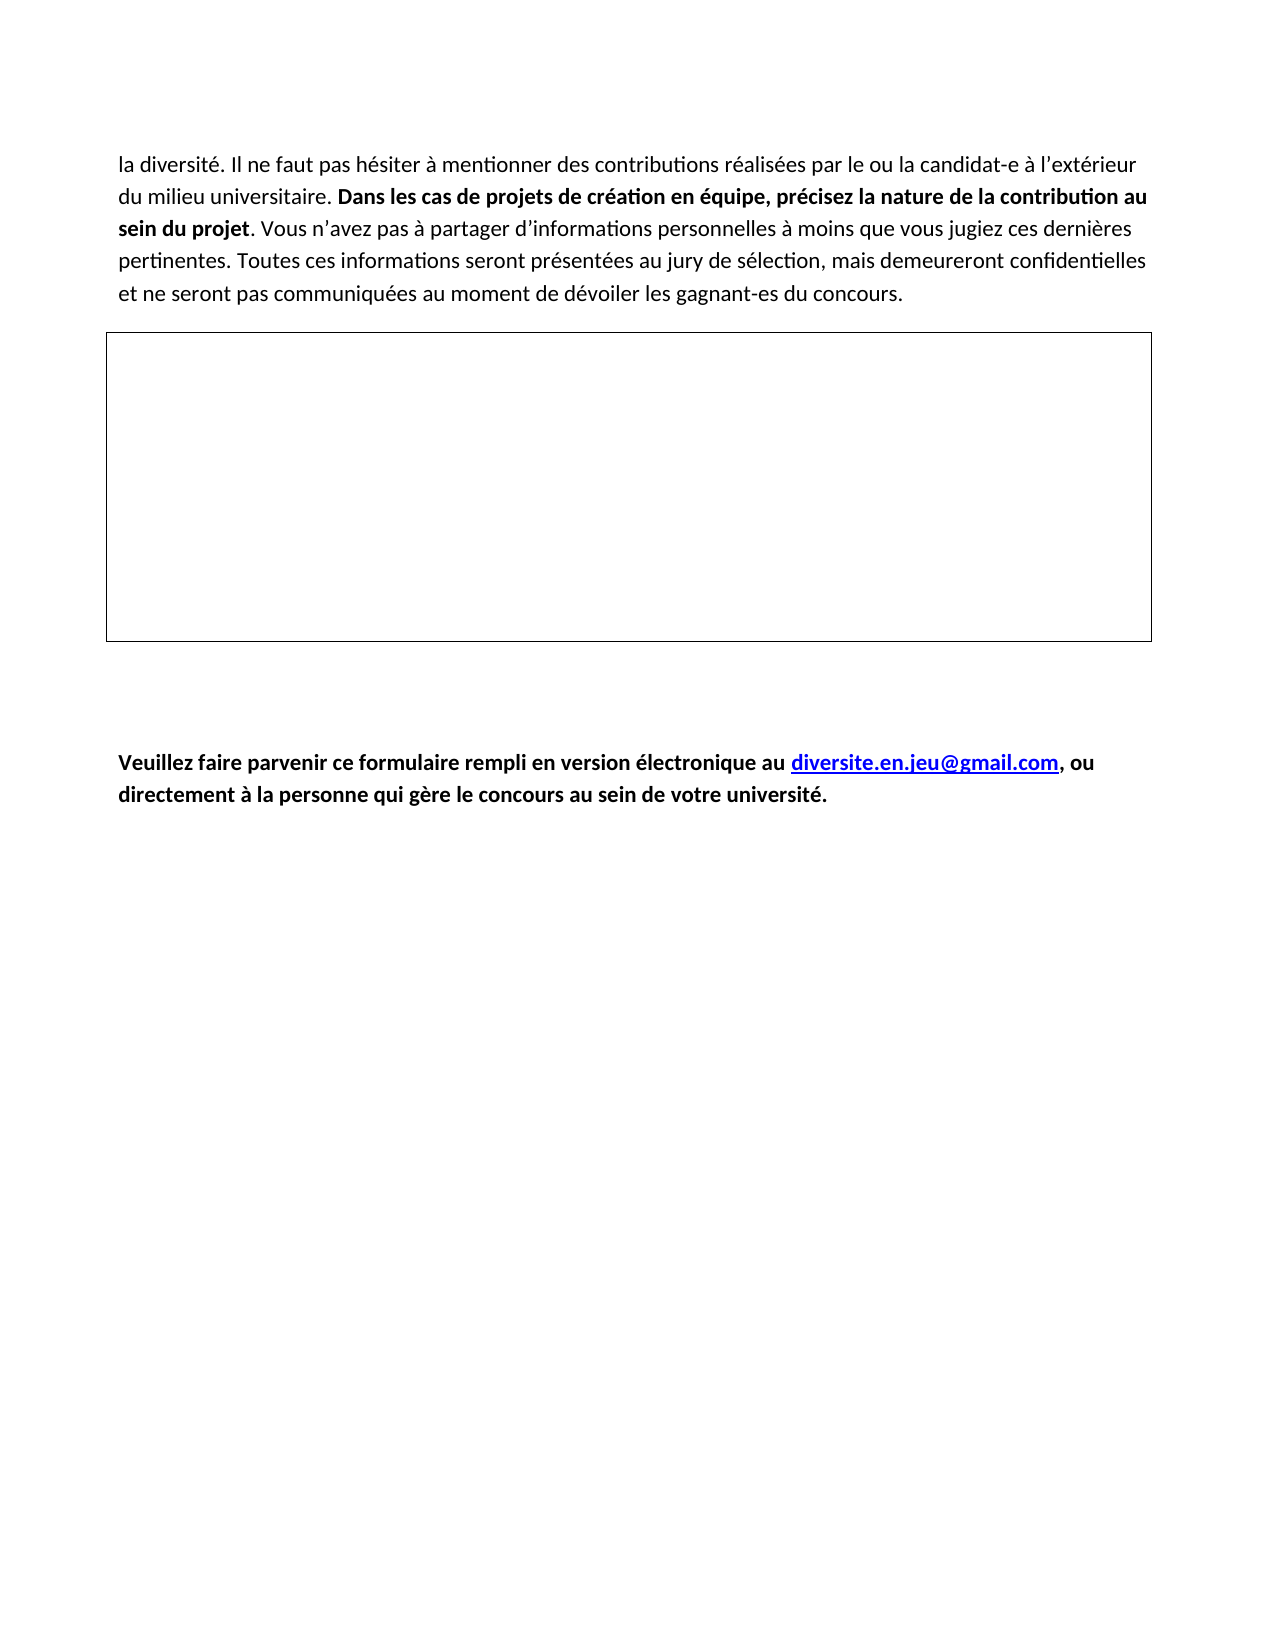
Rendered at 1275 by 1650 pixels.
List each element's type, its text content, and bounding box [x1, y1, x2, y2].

text Veuillez faire parvenir ce formulaire rempli en version électronique au diversite.en.jeu@gmail.com, ou directement à la personne qui gère le concours au sein de votre université. [118, 748, 1152, 808]
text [118, 150, 1152, 307]
table_header [107, 333, 1151, 641]
